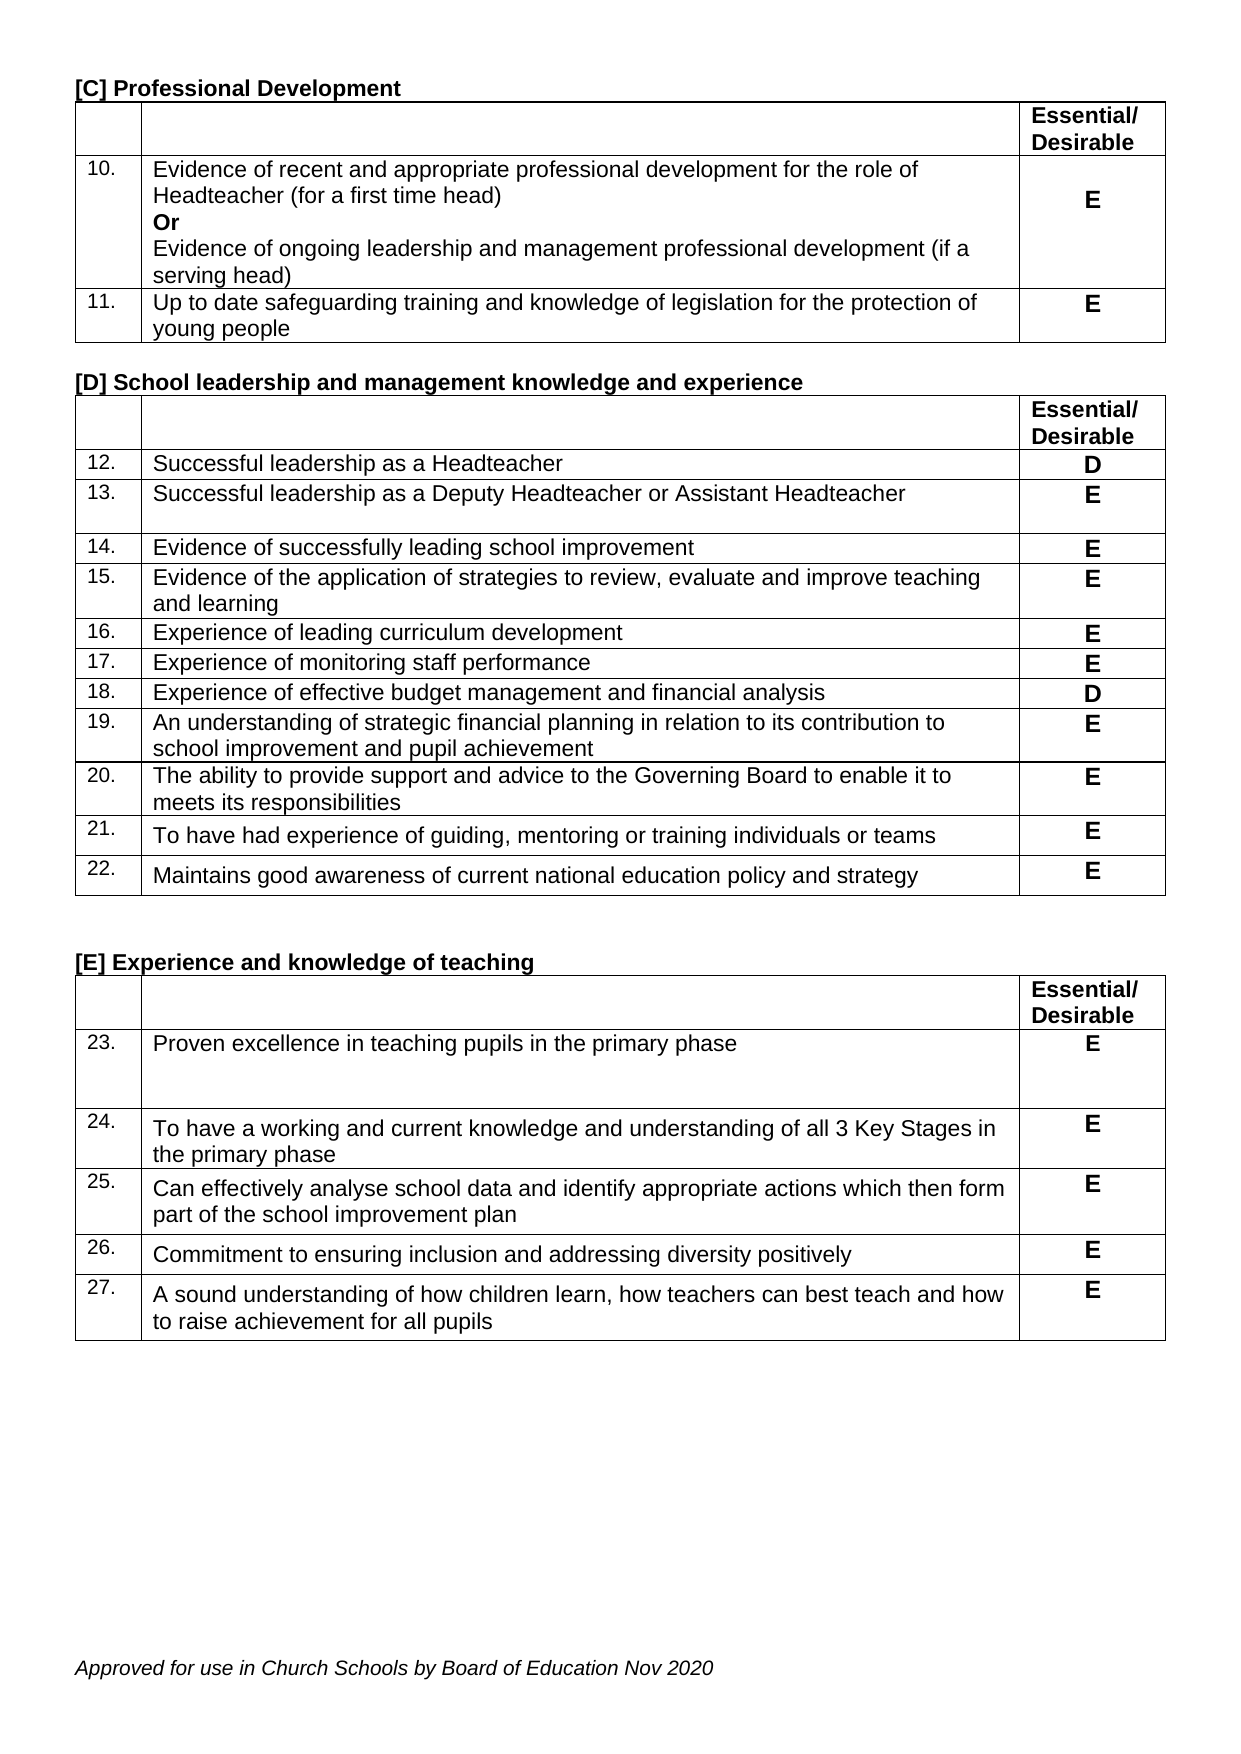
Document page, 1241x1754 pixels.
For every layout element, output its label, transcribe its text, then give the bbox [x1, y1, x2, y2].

table_cell Experience of leading curriculum development [142, 619, 1019, 648]
table_cell [76, 156, 141, 288]
table_cell Can effectively analyse school data and identify appropriate actions which then form part of the school improvement plan [142, 1169, 1019, 1234]
table_cell [76, 649, 141, 678]
table_cell E [1020, 1169, 1165, 1234]
table_cell [76, 856, 141, 895]
table_cell Evidence of the application of strategies to review, evaluate and improve teaching and learning [142, 564, 1019, 618]
table_header [76, 103, 141, 155]
table_cell Proven excellence in teaching pupils in the primary phase [142, 1030, 1019, 1108]
table_cell An understanding of strategic financial planning in relation to its contribution to school improvement and pupil achievement [142, 709, 1019, 761]
table_header [76, 396, 141, 449]
table_cell [76, 564, 141, 618]
table_cell [76, 816, 141, 855]
table_cell [76, 709, 141, 761]
table_cell [76, 1235, 141, 1274]
table_cell Up to date safeguarding training and knowledge of legislation for the protection of young people [142, 289, 1019, 342]
table_header [142, 396, 1019, 449]
table_cell Evidence of recent and appropriate professional development for the role of Headteacher (for a first time head) Or Evidence of ongoing leadership and management professional development (if a serving head) [142, 156, 1019, 288]
table_cell [76, 1030, 141, 1108]
table_cell E [1020, 816, 1165, 855]
table_cell E [1020, 1030, 1165, 1108]
table_cell [76, 679, 141, 708]
table_cell Evidence of successfully leading school improvement [142, 534, 1019, 562]
table_cell E [1020, 480, 1165, 533]
table_cell [76, 1275, 141, 1340]
table_cell D [1020, 679, 1165, 708]
table_cell To have had experience of guiding, mentoring or training individuals or teams [142, 816, 1019, 855]
text [C] Professional Development [75, 75, 1165, 101]
table_header Essential/ Desirable [1020, 976, 1165, 1029]
table_cell Commitment to ensuring inclusion and addressing diversity positively [142, 1235, 1019, 1274]
table_header Essential/ Desirable [1020, 103, 1165, 155]
table_cell [76, 534, 141, 562]
table_cell [76, 480, 141, 533]
table_cell E [1020, 709, 1165, 761]
table_cell [76, 1169, 141, 1234]
table_cell E [1020, 1235, 1165, 1274]
table_cell [76, 450, 141, 479]
table_cell A sound understanding of how children learn, how teachers can best teach and how to raise achievement for all pupils [142, 1275, 1019, 1340]
table_cell [76, 619, 141, 648]
table_cell E [1020, 763, 1165, 815]
table_header [142, 976, 1019, 1029]
table_cell Experience of monitoring staff performance [142, 649, 1019, 678]
table_header Essential/ Desirable [1020, 396, 1165, 449]
table_cell E [1020, 289, 1165, 342]
table_cell The ability to provide support and advice to the Governing Board to enable it to meets its responsibilities [142, 763, 1019, 815]
table_header [142, 103, 1019, 155]
table_cell E [1020, 856, 1165, 895]
table_cell E [1020, 619, 1165, 648]
text [D] School leadership and management knowledge and experience [75, 369, 1165, 395]
table_cell D [1020, 450, 1165, 479]
table_cell [76, 763, 141, 815]
table_cell E [1020, 156, 1165, 288]
table_cell E [1020, 649, 1165, 678]
table_header [76, 976, 141, 1029]
table_cell E [1020, 534, 1165, 562]
table_cell E [1020, 1275, 1165, 1340]
table_cell Maintains good awareness of current national education policy and strategy [142, 856, 1019, 895]
table_cell [76, 289, 141, 342]
table_cell [76, 1109, 141, 1168]
table_cell E [1020, 564, 1165, 618]
table_cell E [1020, 1109, 1165, 1168]
table_cell Successful leadership as a Deputy Headteacher or Assistant Headteacher [142, 480, 1019, 533]
table_cell Experience of effective budget management and financial analysis [142, 679, 1019, 708]
table_cell Successful leadership as a Headteacher [142, 450, 1019, 479]
text [E] Experience and knowledge of teaching [75, 949, 1165, 975]
table_cell To have a working and current knowledge and understanding of all 3 Key Stages in the primary phase [142, 1109, 1019, 1168]
